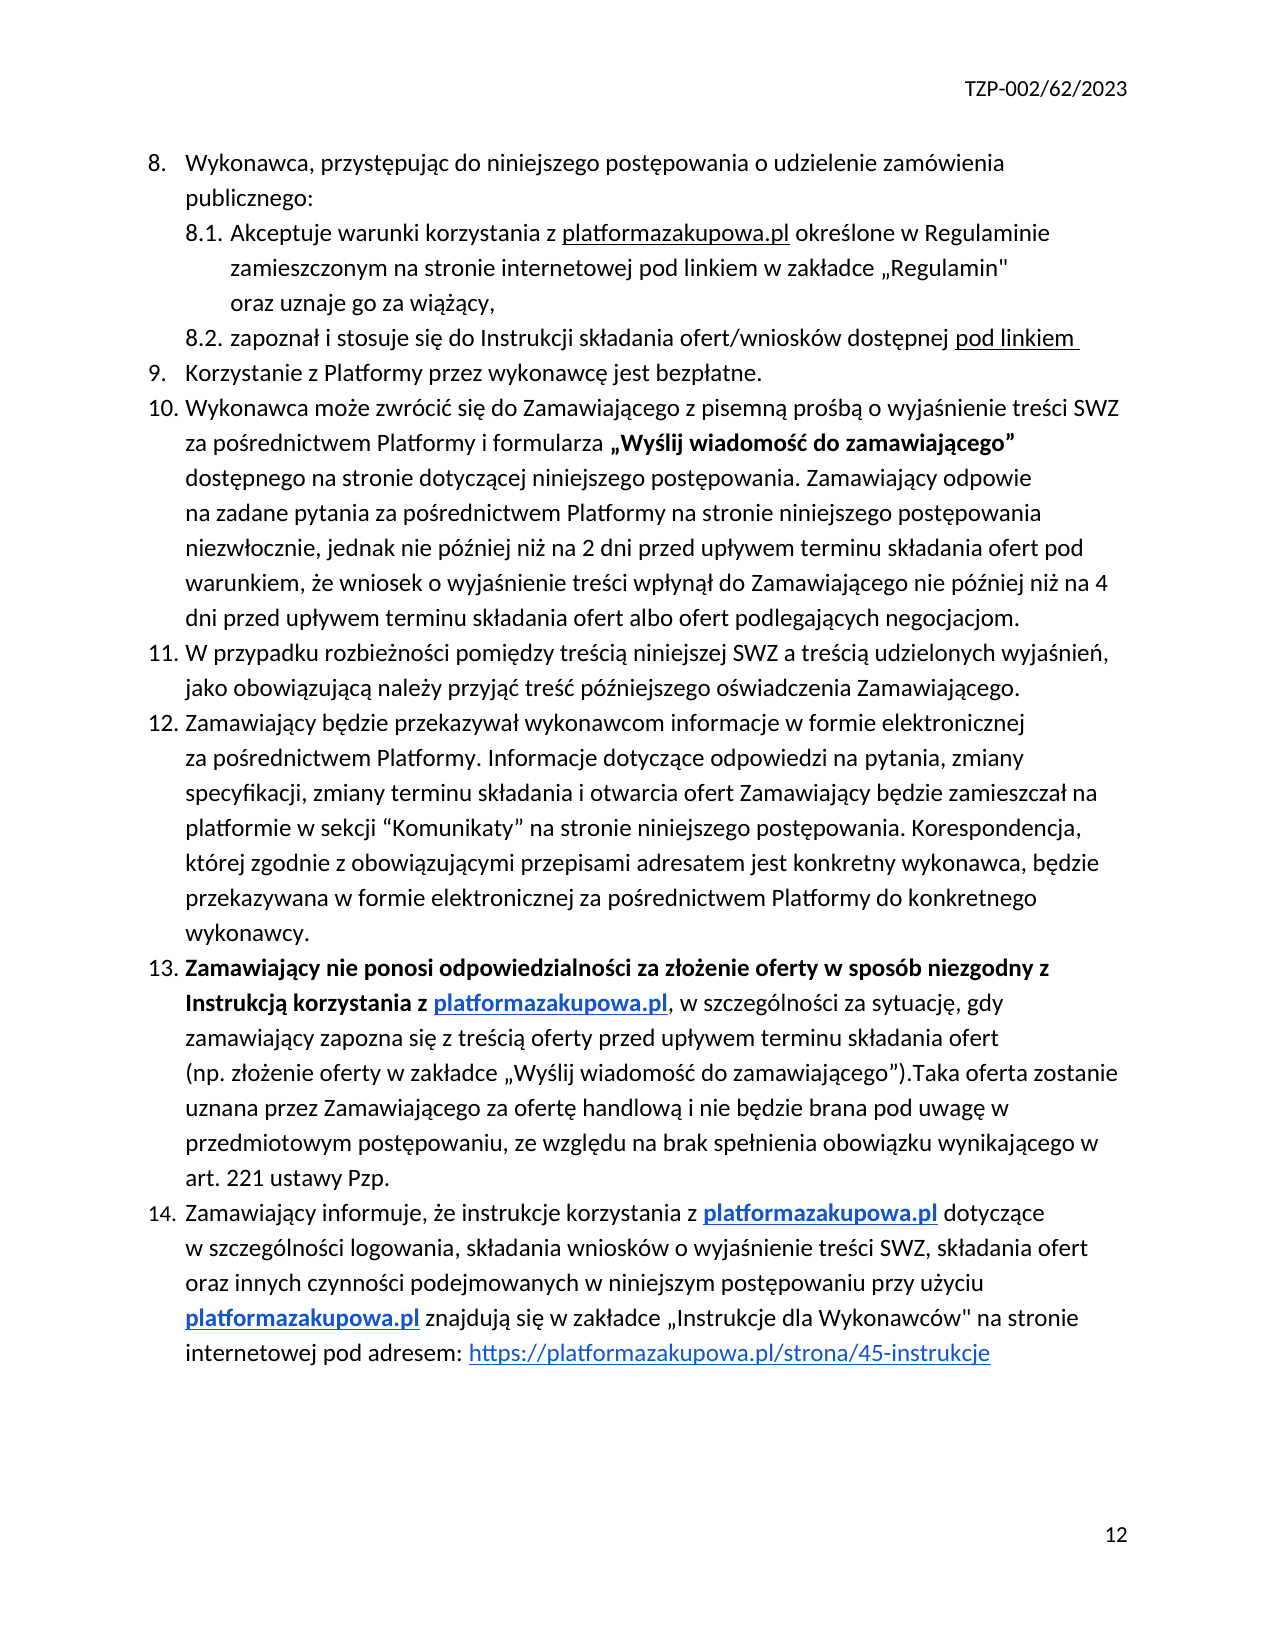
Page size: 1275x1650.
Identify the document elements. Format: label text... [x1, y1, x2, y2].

list Korzystanie z Platformy przez wykonawcę jest bezpłatne. [148, 358, 1127, 388]
list Akceptuje warunki korzystania z platformazakupowa.pl określone w Regulaminie zamieszczonym na stronie internetowej pod linkiem w zakładce „Regulamin" oraz uznaje go za wiążący, [185, 218, 1127, 318]
list W przypadku rozbieżności pomiędzy treścią niniejszej SWZ a treścią udzielonych wyjaśnień, jako obowiązującą należy przyjąć treść późniejszego oświadczenia Zamawiającego. [148, 638, 1127, 703]
list zapoznał i stosuje się do Instrukcji składania ofert/wniosków dostępnej pod linkiem [185, 323, 1127, 353]
list Wykonawca może zwrócić się do Zamawiającego z pisemną prośbą o wyjaśnienie treści SWZ za pośrednictwem Platformy i formularza „Wyślij wiadomość do zamawiającego” dostępnego na stronie dotyczącej niniejszego postępowania. Zamawiający odpowie na zadane pytania za pośrednictwem Platformy na stronie niniejszego postępowania niezwłocznie, jednak nie później niż na 2 dni przed upływem terminu składania ofert pod warunkiem, że wniosek o wyjaśnienie treści wpłynął do Zamawiającego nie później niż na 4 dni przed upływem terminu składania ofert albo ofert podlegających negocjacjom. [148, 393, 1127, 633]
list Zamawiający będzie przekazywał wykonawcom informacje w formie elektronicznej za pośrednictwem Platformy. Informacje dotyczące odpowiedzi na pytania, zmiany specyfikacji, zmiany terminu składania i otwarcia ofert Zamawiający będzie zamieszczał na platformie w sekcji “Komunikaty” na stronie niniejszego postępowania. Korespondencja, której zgodnie z obowiązującymi przepisami adresatem jest konkretny wykonawca, będzie przekazywana w formie elektronicznej za pośrednictwem Platformy do konkretnego wykonawcy. [148, 708, 1127, 948]
list Zamawiający nie ponosi odpowiedzialności za złożenie oferty w sposób niezgodny z Instrukcją korzystania z platformazakupowa.pl, w szczególności za sytuację, gdy zamawiający zapozna się z treścią oferty przed upływem terminu składania ofert (np. złożenie oferty w zakładce „Wyślij wiadomość do zamawiającego”).Taka oferta zostanie uznana przez Zamawiającego za ofertę handlową i nie będzie brana pod uwagę w przedmiotowym postępowaniu, ze względu na brak spełnienia obowiązku wynikającego w art. 221 ustawy Pzp. [148, 953, 1127, 1193]
list Wykonawca, przystępując do niniejszego postępowania o udzielenie zamówienia publicznego: [148, 148, 1127, 213]
list Zamawiający informuje, że instrukcje korzystania z platformazakupowa.pl dotyczące w szczególności logowania, składania wniosków o wyjaśnienie treści SWZ, składania ofert oraz innych czynności podejmowanych w niniejszym postępowaniu przy użyciu platformazakupowa.pl znajdują się w zakładce „Instrukcje dla Wykonawców" na stronie internetowej pod adresem: https://platformazakupowa.pl/strona/45-instrukcje [148, 1198, 1127, 1368]
